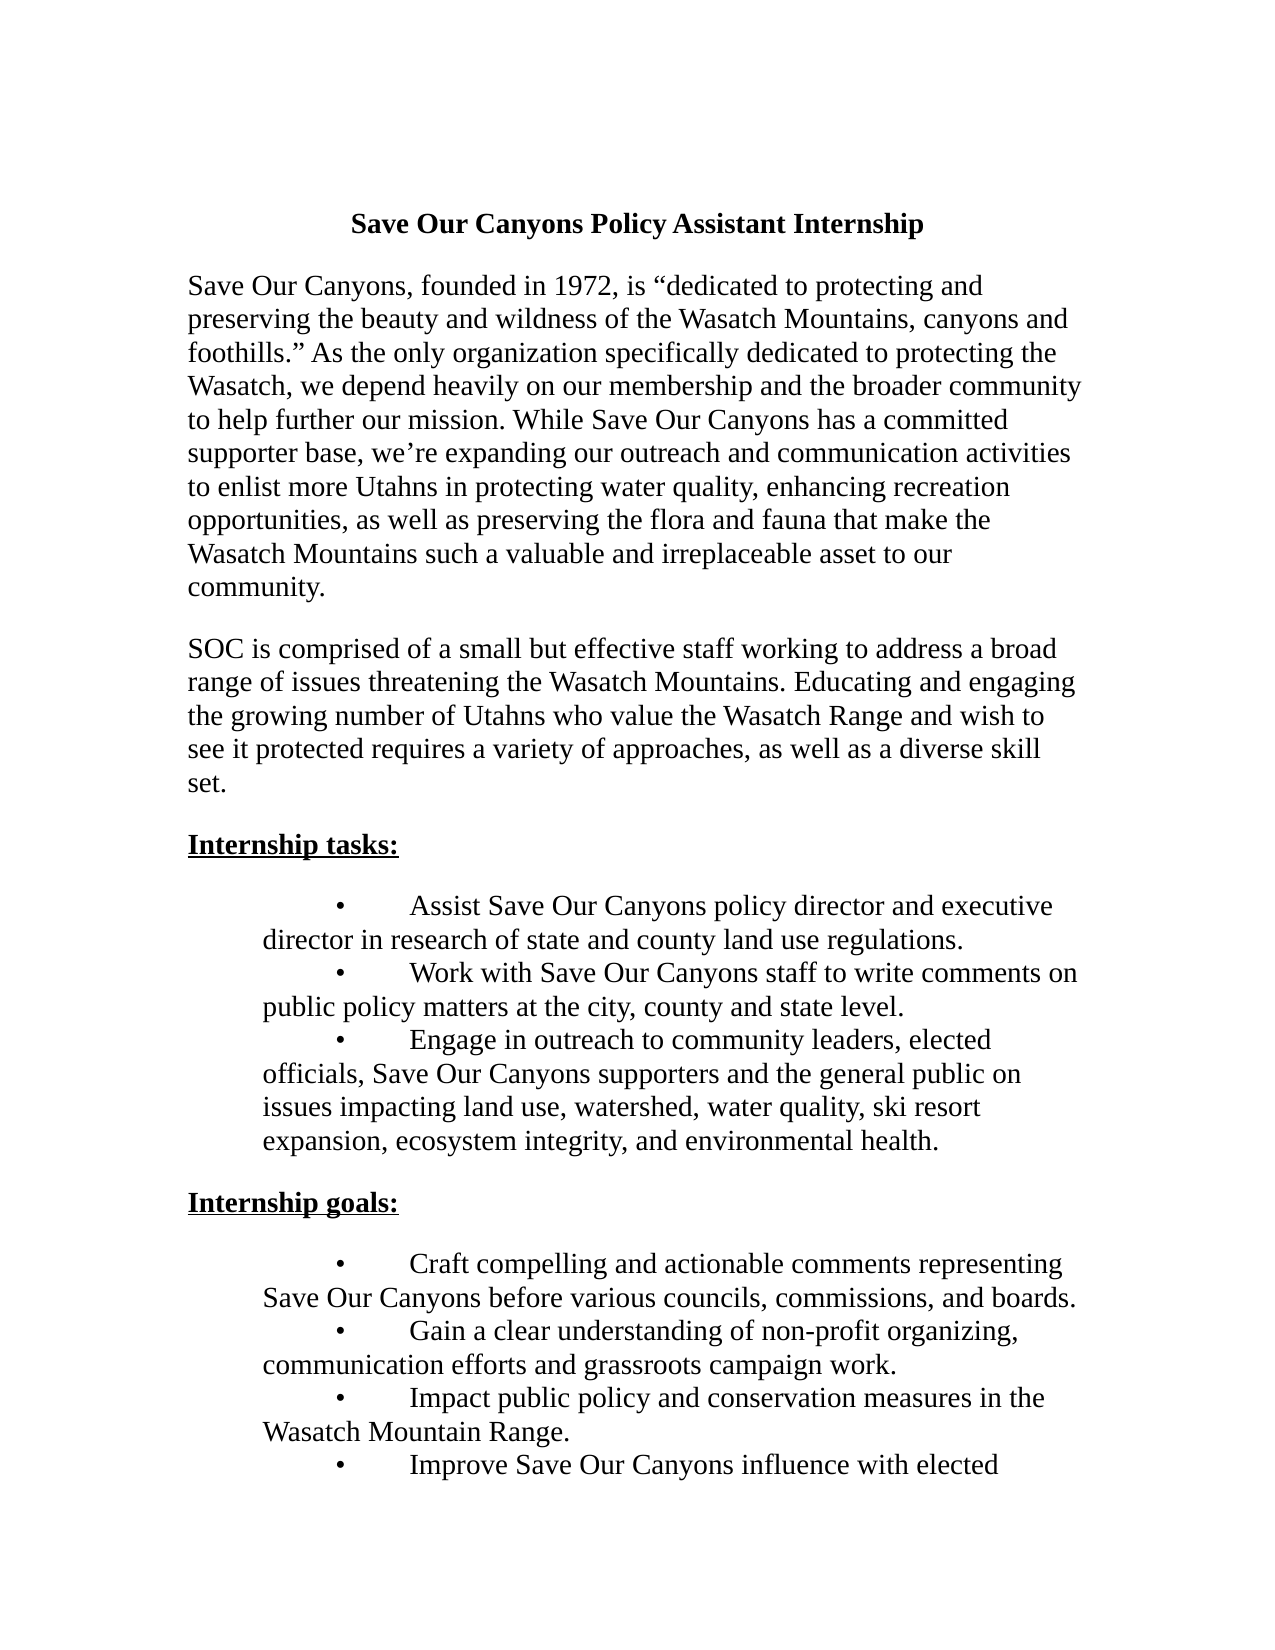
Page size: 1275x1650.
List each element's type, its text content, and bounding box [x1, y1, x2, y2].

text • Craft compelling and actionable comments representing Save Our Canyons before various councils, commissions, and boards. [262, 1252, 1087, 1319]
text • Engage in outreach to community leaders, elected officials, Save Our Canyons supporters and the general public on issues impacting land use, watershed, water quality, ski resort expansion, ecosystem integrity, and environmental health. [262, 1027, 1087, 1161]
text Save Our Canyons, founded in 1972, is “dedicated to protecting and preserving the beauty and wildness of the Wasatch Mountains, canyons and foothills.” As the only organization specifically dedicated to protecting the Wasatch, we depend heavily on our membership and the broader community to help further our mission. While Save Our Canyons has a committed supporter base, we’re expanding our outreach and communication activities to enlist more Utahns in protecting water quality, enhancing recreation opportunities, as well as preserving the flora and fauna that make the Wasatch Mountains such a valuable and irreplaceable asset to our community. [187, 270, 1087, 605]
text • Gain a clear understanding of non-profit organizing, communication efforts and grassroots campaign work. [262, 1319, 1087, 1386]
text Save Our Canyons Policy Assistant Internship [187, 207, 1087, 241]
text Internship goals: [187, 1190, 1087, 1223]
text SOC is comprised of a small but effective staff working to address a broad range of issues threatening the Wasatch Mountains. Educating and engaging the growing number of Utahns who value the Wasatch Range and wish to see it protected requires a variety of approaches, as well as a diverse skill set. [187, 634, 1087, 802]
text • Assist Save Our Canyons policy director and executive director in research of state and county land use regulations. [262, 893, 1087, 960]
text • Impact public policy and conservation measures in the Wasatch Mountain Range. [262, 1386, 1087, 1453]
text Internship tasks: [187, 830, 1087, 864]
text • Work with Save Our Canyons staff to write comments on public policy matters at the city, county and state level. [262, 960, 1087, 1027]
